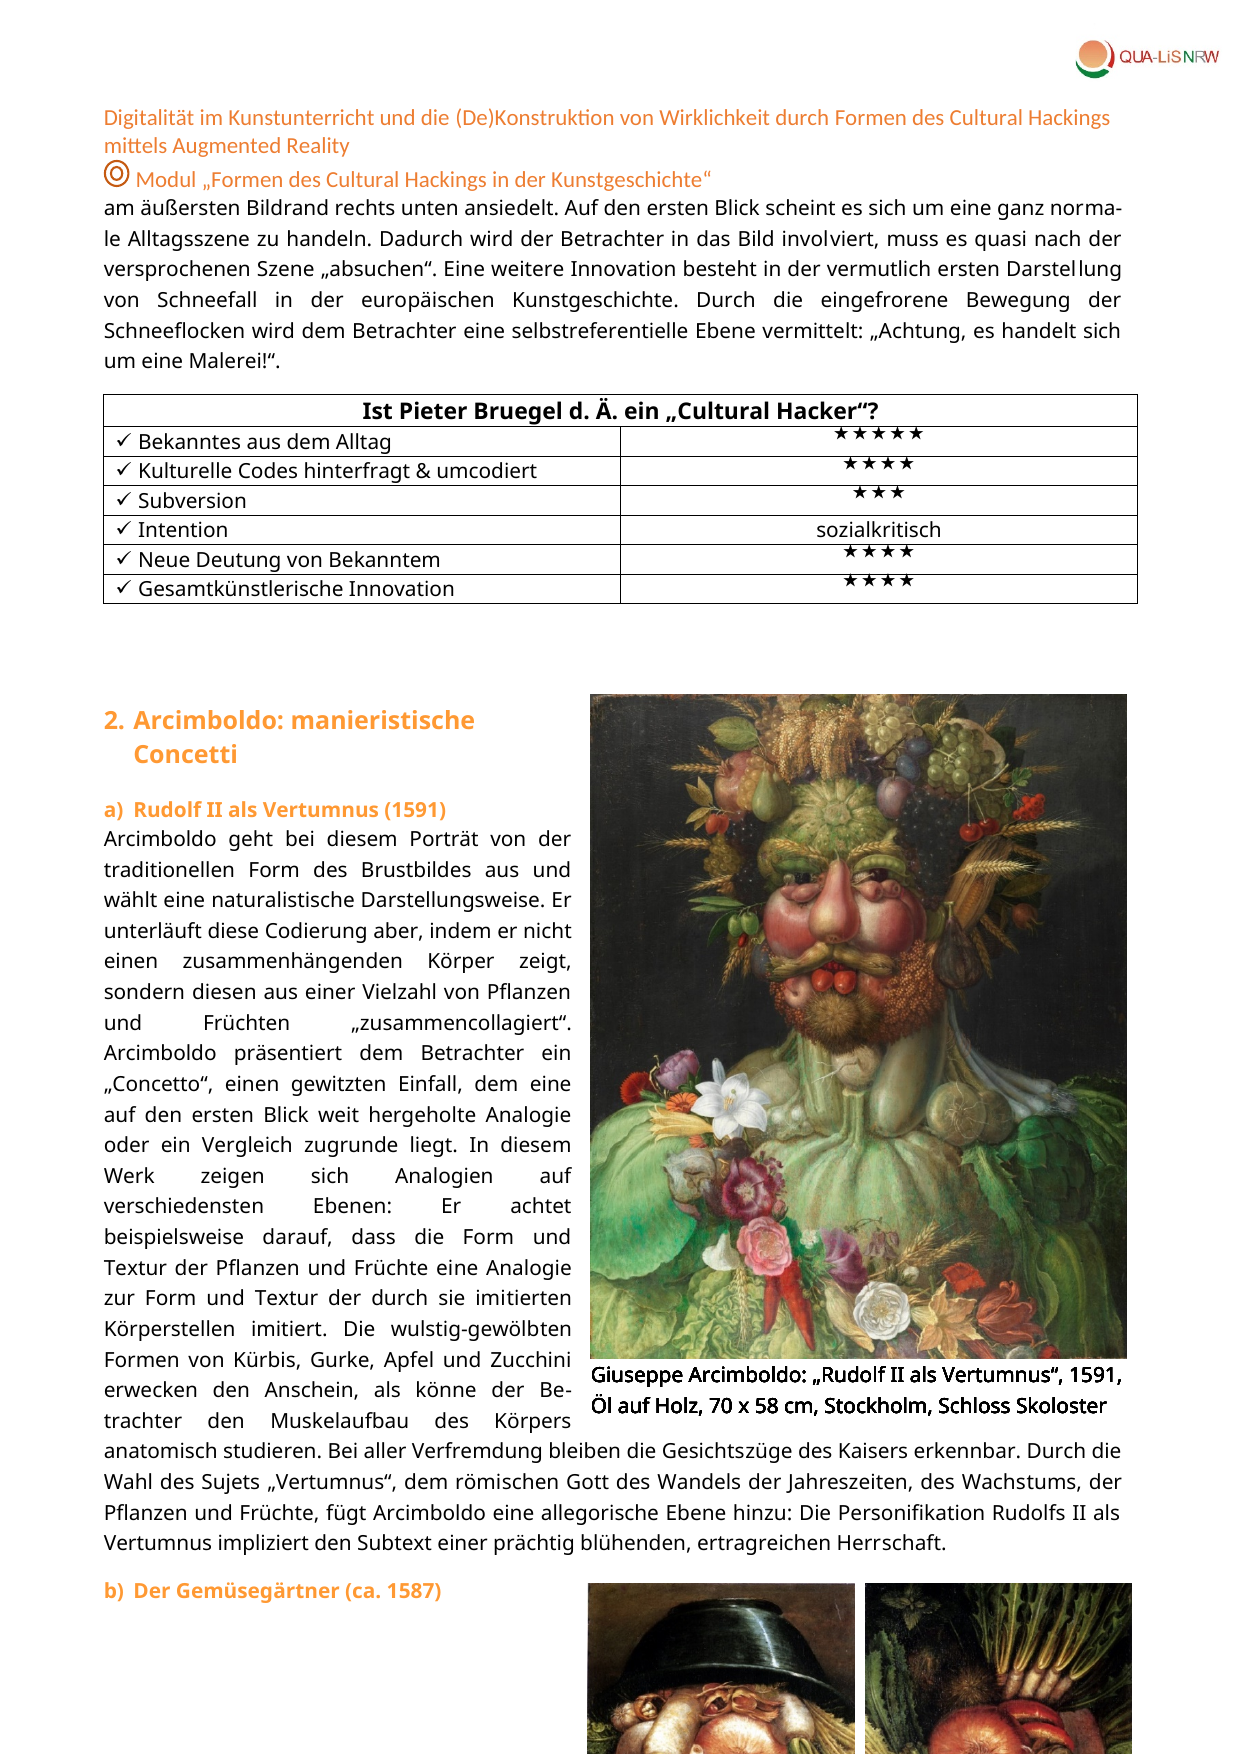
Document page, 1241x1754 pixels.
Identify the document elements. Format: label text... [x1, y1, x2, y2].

table_cell Subversion [104, 486, 620, 514]
table_cell Bekanntes aus dem Alltag [104, 427, 620, 456]
picture [1075, 23, 1223, 96]
table_cell Neue Deutung von Bekanntem [104, 545, 620, 573]
list Arcimboldo: manieristische Concetti [103, 702, 590, 771]
table_cell [621, 427, 1137, 456]
table_cell Kulturelle Codes hinterfragt & umcodiert [104, 457, 620, 485]
table_cell Intention [104, 516, 620, 544]
text Arcimboldo geht bei diesem Porträt von der traditionellen Form des Brustbildes aus und wählt eine naturalistische Darstellungsweise. Er unterläuft diese Codierung aber, indem er nicht einen zusammenhängenden Körper zeigt, sondern diesen aus einer Vielzahl von Pflanzen und Früchten „zusammencollagiert“. Arcimboldo präsentiert dem Betrachter ein „Concetto“, einen gewitzten Einfall, dem eine auf den ersten Blick weit hergeholte Analogie oder ein Vergleich zugrunde liegt. In diesem Werk zeigen sich Analogien auf verschiedensten Ebenen: Er achtet beispielsweise darauf, dass die Form und Textur der Pflanzen und Früchte eine Analogie zur Form und Textur der durch sie imitierten Körperstellen imitiert. Die wulstig-gewölbten Formen von Kürbis, Gurke, Apfel und Zucchini erwecken den Anschein, als könne der Betrachter den Muskelaufbau des Körpers anatomisch studieren. Bei aller Verfremdung bleiben die Gesichtszüge des Kaisers erkennbar. Durch die Wahl des Sujets „Vertumnus“, dem römischen Gott des Wandels der Jahreszeiten, des Wachstums, der Pflanzen und Früchte, fügt Arcimboldo eine allegorische Ebene hinzu: Die Personifikation Rudolfs II als Vertumnus impliziert den Subtext einer prächtig blühenden, ertragreichen Herrschaft. [103, 824, 1122, 1557]
table_cell [621, 545, 1137, 573]
picture [865, 1583, 1132, 1754]
table_header Ist Pieter Bruegel d. Ä. ein „Cultural Hacker“? [104, 395, 1137, 426]
picture [590, 694, 1127, 1359]
table_cell [621, 486, 1137, 514]
picture [587, 1583, 855, 1754]
table_cell [621, 457, 1137, 485]
table_cell Gesamtkünstlerische Innovation [104, 575, 620, 603]
list Rudolf II als Vertumnus (1591) [103, 796, 590, 824]
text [103, 193, 1122, 375]
table_cell [621, 575, 1137, 603]
table_cell sozialkritisch [621, 516, 1137, 544]
list Der Gemüsegärtner (ca. 1587) [103, 1576, 1122, 1604]
